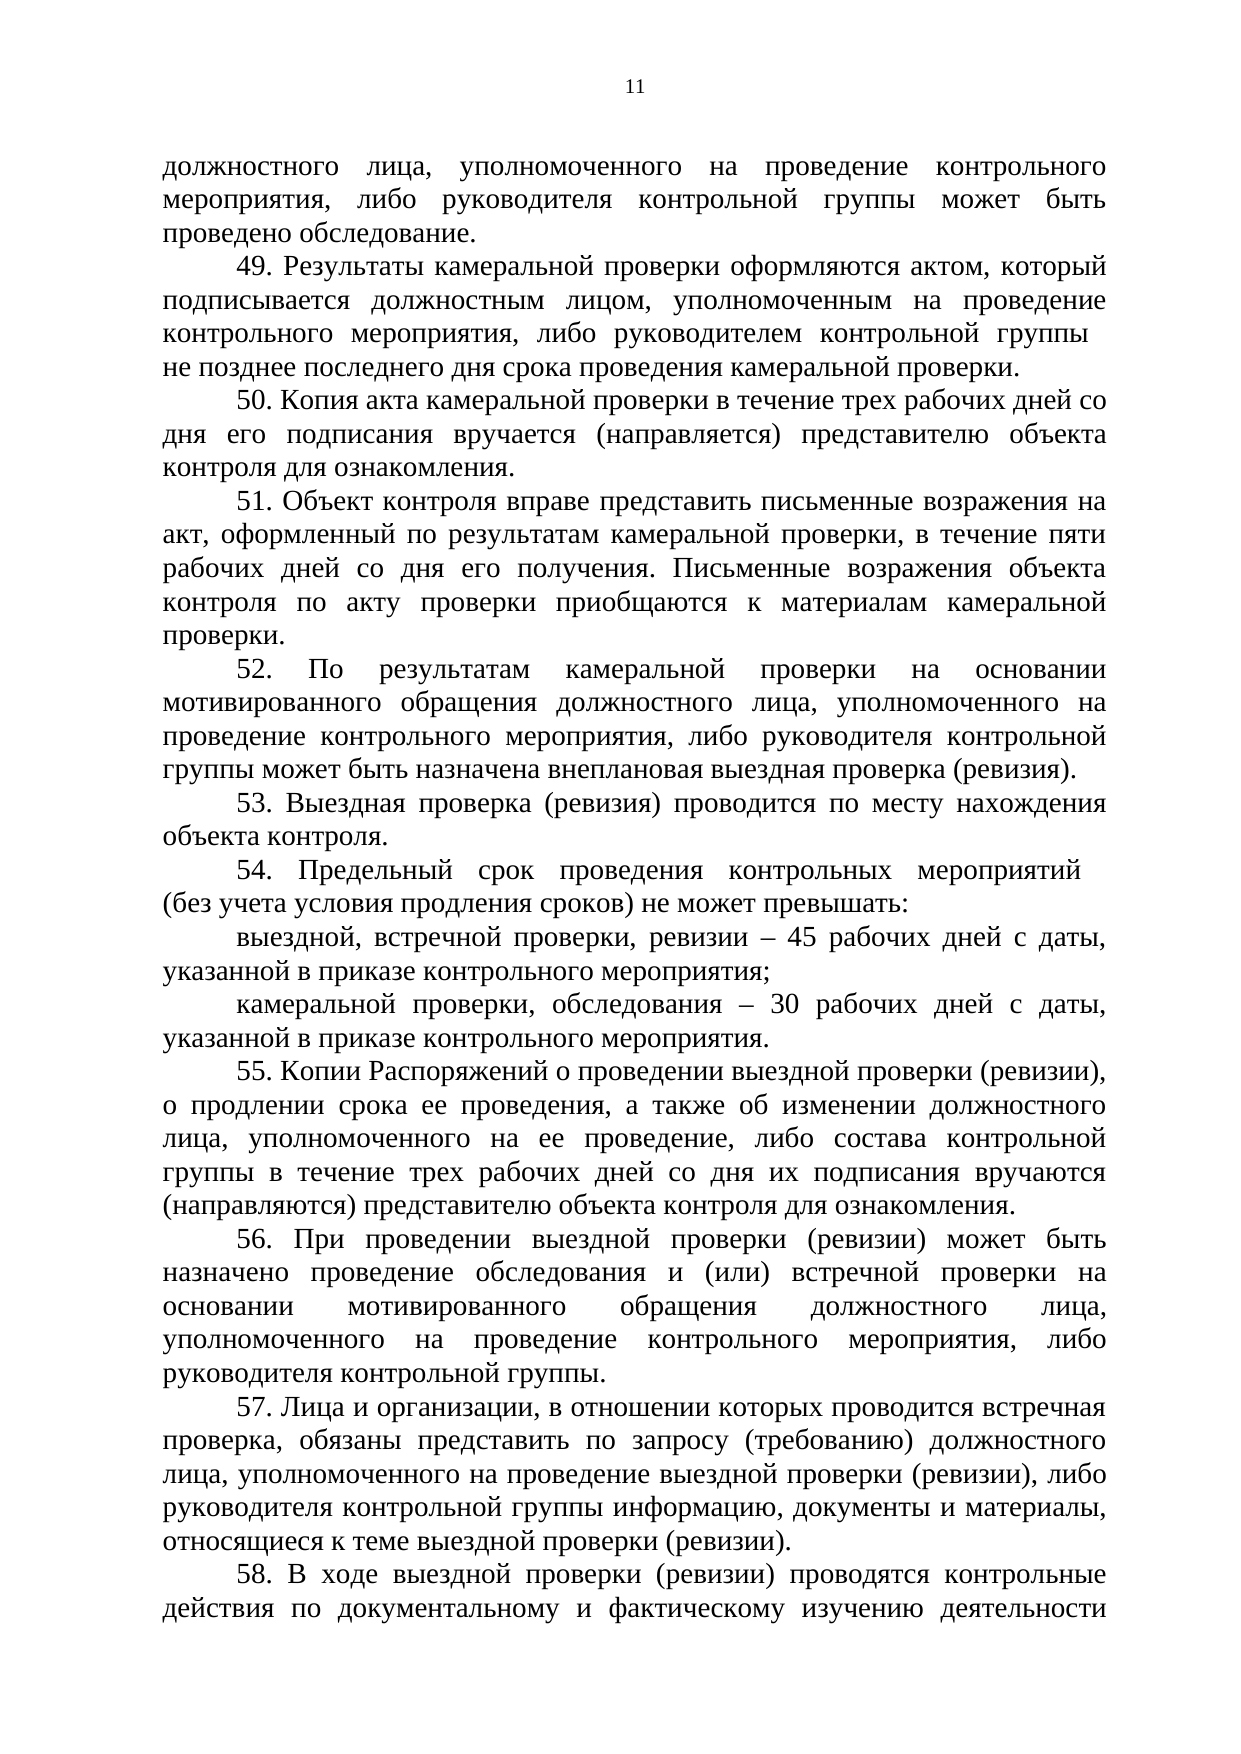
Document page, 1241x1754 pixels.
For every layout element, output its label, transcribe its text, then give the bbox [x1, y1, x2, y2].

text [162, 1556, 1107, 1623]
text 50. Копия акта камеральной проверки в течение трех рабочих дней со дня его подписания вручается (направляется) представителю объекта контроля для ознакомления. [162, 382, 1107, 483]
text 56. При проведении выездной проверки (ревизии) может быть назначено проведение обследования и (или) встречной проверки на основании мотивированного обращения должностного лица, уполномоченного на проведение контрольного мероприятия, либо руководителя контрольной группы. [162, 1221, 1107, 1389]
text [162, 148, 1107, 248]
text 49. Результаты камеральной проверки оформляются актом, который подписывается должностным лицом, уполномоченным на проведение контрольного мероприятия, либо руководителем контрольной группы не позднее последнего дня срока проведения камеральной проверки. [162, 248, 1107, 382]
text выездной, встречной проверки, ревизии – 45 рабочих дней с даты, указанной в приказе контрольного мероприятия; [162, 919, 1107, 986]
text 57. Лица и организации, в отношении которых проводится встречная проверка, обязаны представить по запросу (требованию) должностного лица, уполномоченного на проведение выездной проверки (ревизии), либо руководителя контрольной группы информацию, документы и материалы, относящиеся к теме выездной проверки (ревизии). [162, 1389, 1107, 1556]
text 51. Объект контроля вправе представить письменные возражения на акт, оформленный по результатам камеральной проверки, в течение пяти рабочих дней со дня его получения. Письменные возражения объекта контроля по акту проверки приобщаются к материалам камеральной проверки. [162, 483, 1107, 651]
text 54. Предельный срок проведения контрольных мероприятий (без учета условия продления сроков) не может превышать: [162, 852, 1107, 919]
text камеральной проверки, обследования – 30 рабочих дней с даты, указанной в приказе контрольного мероприятия. [162, 986, 1107, 1053]
text 53. Выездная проверка (ревизия) проводится по месту нахождения объекта контроля. [162, 785, 1107, 852]
text 55. Копии Распоряжений о проведении выездной проверки (ревизии), о продлении срока ее проведения, а также об изменении должностного лица, уполномоченного на ее проведение, либо состава контрольной группы в течение трех рабочих дней со дня их подписания вручаются (направляются) представителю объекта контроля для ознакомления. [162, 1053, 1107, 1221]
text 52. По результатам камеральной проверки на основании мотивированного обращения должностного лица, уполномоченного на проведение контрольного мероприятия, либо руководителя контрольной группы может быть назначена внеплановая выездная проверка (ревизия). [162, 651, 1107, 785]
